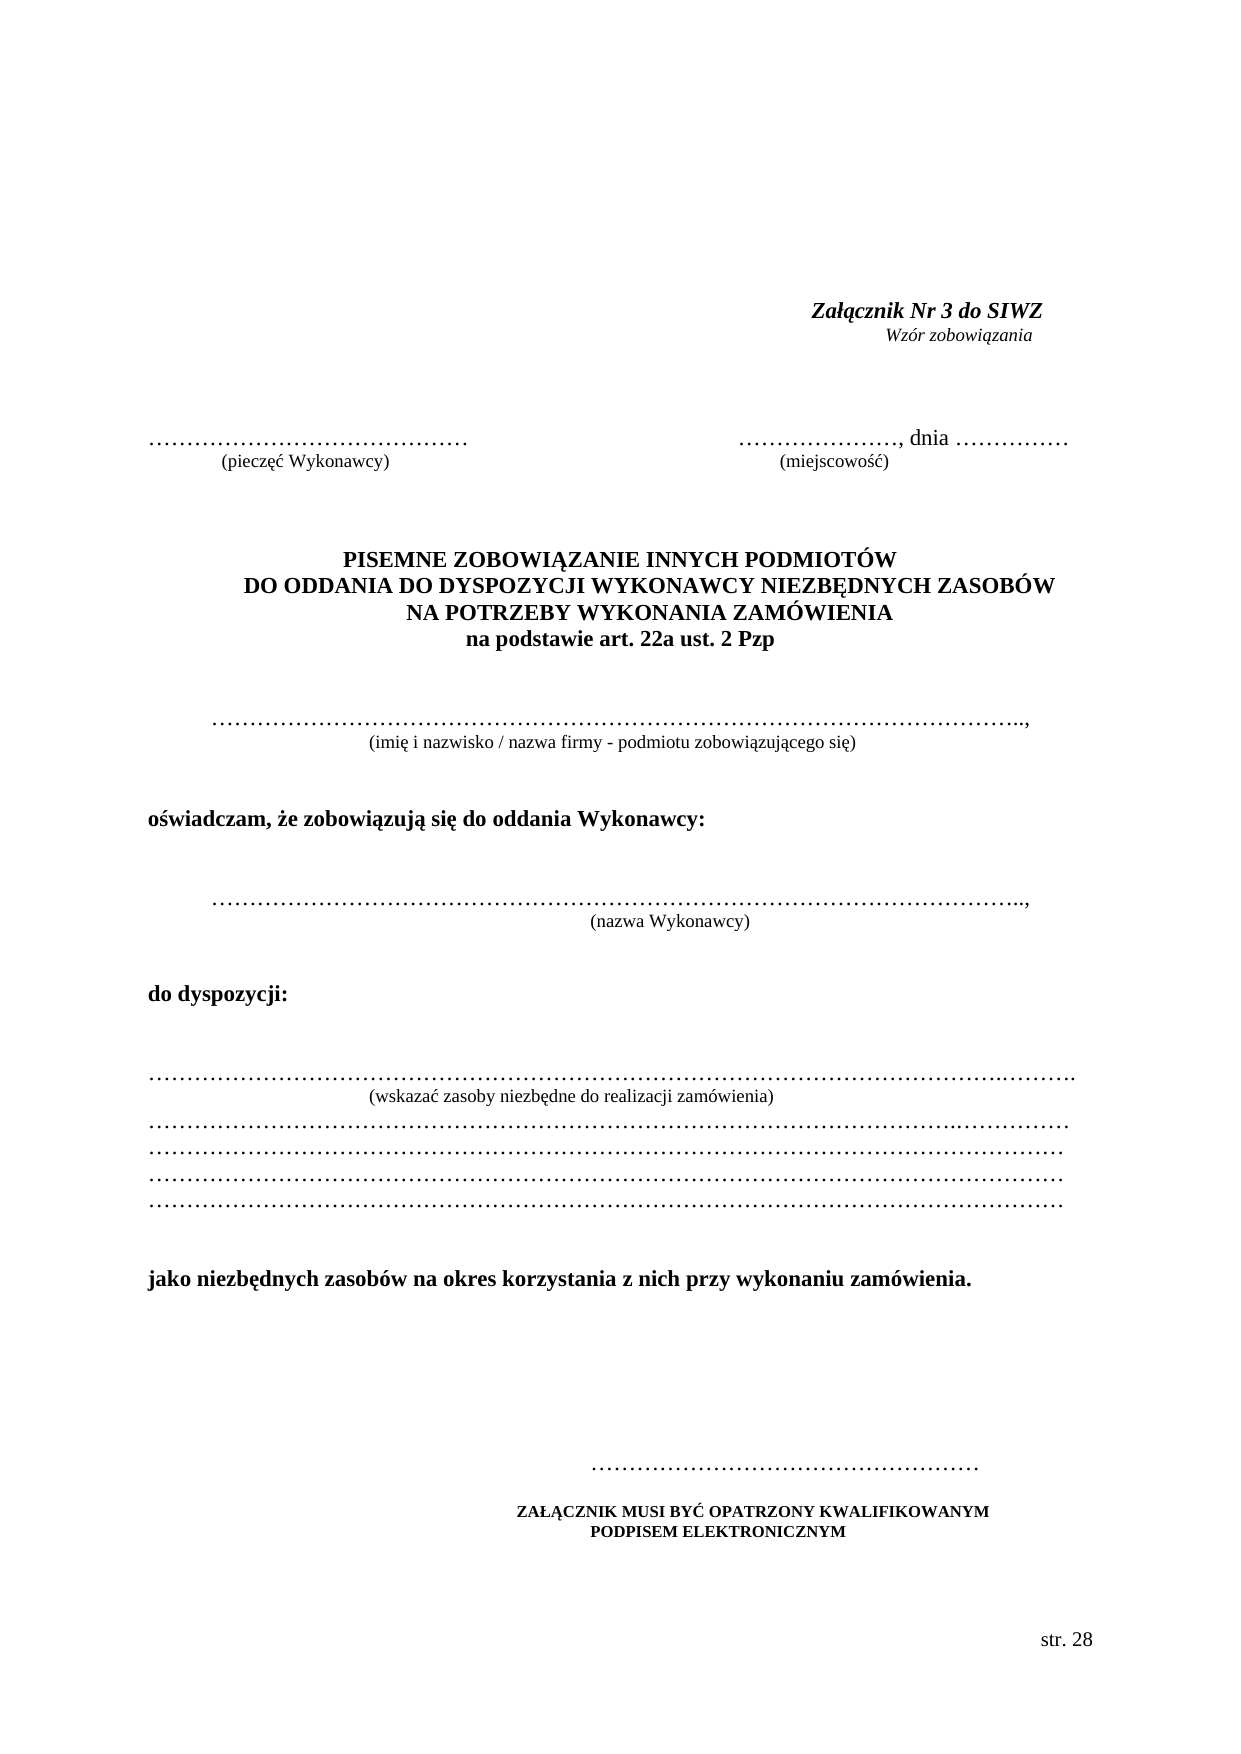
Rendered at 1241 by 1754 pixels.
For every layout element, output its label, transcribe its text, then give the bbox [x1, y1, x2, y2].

text PODPISEM ELEKTRONICZNYM [516, 1521, 1093, 1541]
text …………………………………………… [590, 1449, 1093, 1502]
text …………………………………… …………………, dnia …………… [148, 424, 1093, 450]
text ………………………………………………………………………………………………………… [148, 1186, 1093, 1212]
text PISEMNE ZOBOWIĄZANIE INNYCH PODMIOTÓW [148, 546, 1093, 573]
text DO ODDANIA DO DYSPOZYCJI WYKONAWCY NIEZBĘDNYCH ZASOBÓW [207, 573, 1093, 599]
text oświadczam, że zobowiązują się do oddania Wykonawcy: [148, 805, 1093, 831]
text ZAŁĄCZNIK MUSI BYĆ OPATRZONY KWALIFIKOWANYM [148, 1502, 1093, 1521]
text (wskazać zasoby niezbędne do realizacji zamówienia) [295, 1085, 1093, 1107]
text ………………………………………………………………………………………………………… [148, 1133, 1093, 1159]
text na podstawie art. 22a ust. 2 Pzp [148, 625, 1093, 652]
text (nazwa Wykonawcy) [516, 910, 1093, 932]
text NA POTRZEBY WYKONANIA ZAMÓWIENIA [207, 599, 1093, 625]
text do dyspozycji: [148, 980, 1093, 1006]
text ………………………………………………………………………………………………………… [148, 1159, 1093, 1186]
text …………………………………………………………………………………………….…………… [148, 1107, 1093, 1133]
text ………………………………………………………………………………………………….………. [148, 1059, 1093, 1085]
text (imię i nazwisko / nazwa firmy - podmiotu zobowiązującego się) [295, 731, 1093, 752]
text …………………………………………………………………………………………….., [148, 704, 1093, 731]
text Wzór zobowiązania [811, 323, 1093, 345]
text (pieczęć Wykonawcy) (miejscowość) [148, 450, 1093, 472]
text jako niezbędnych zasobów na okres korzystania z nich przy wykonaniu zamówienia. [148, 1265, 1093, 1291]
text …………………………………………………………………………………………….., [148, 884, 1093, 910]
text Załącznik Nr 3 do SIWZ [738, 297, 1093, 323]
